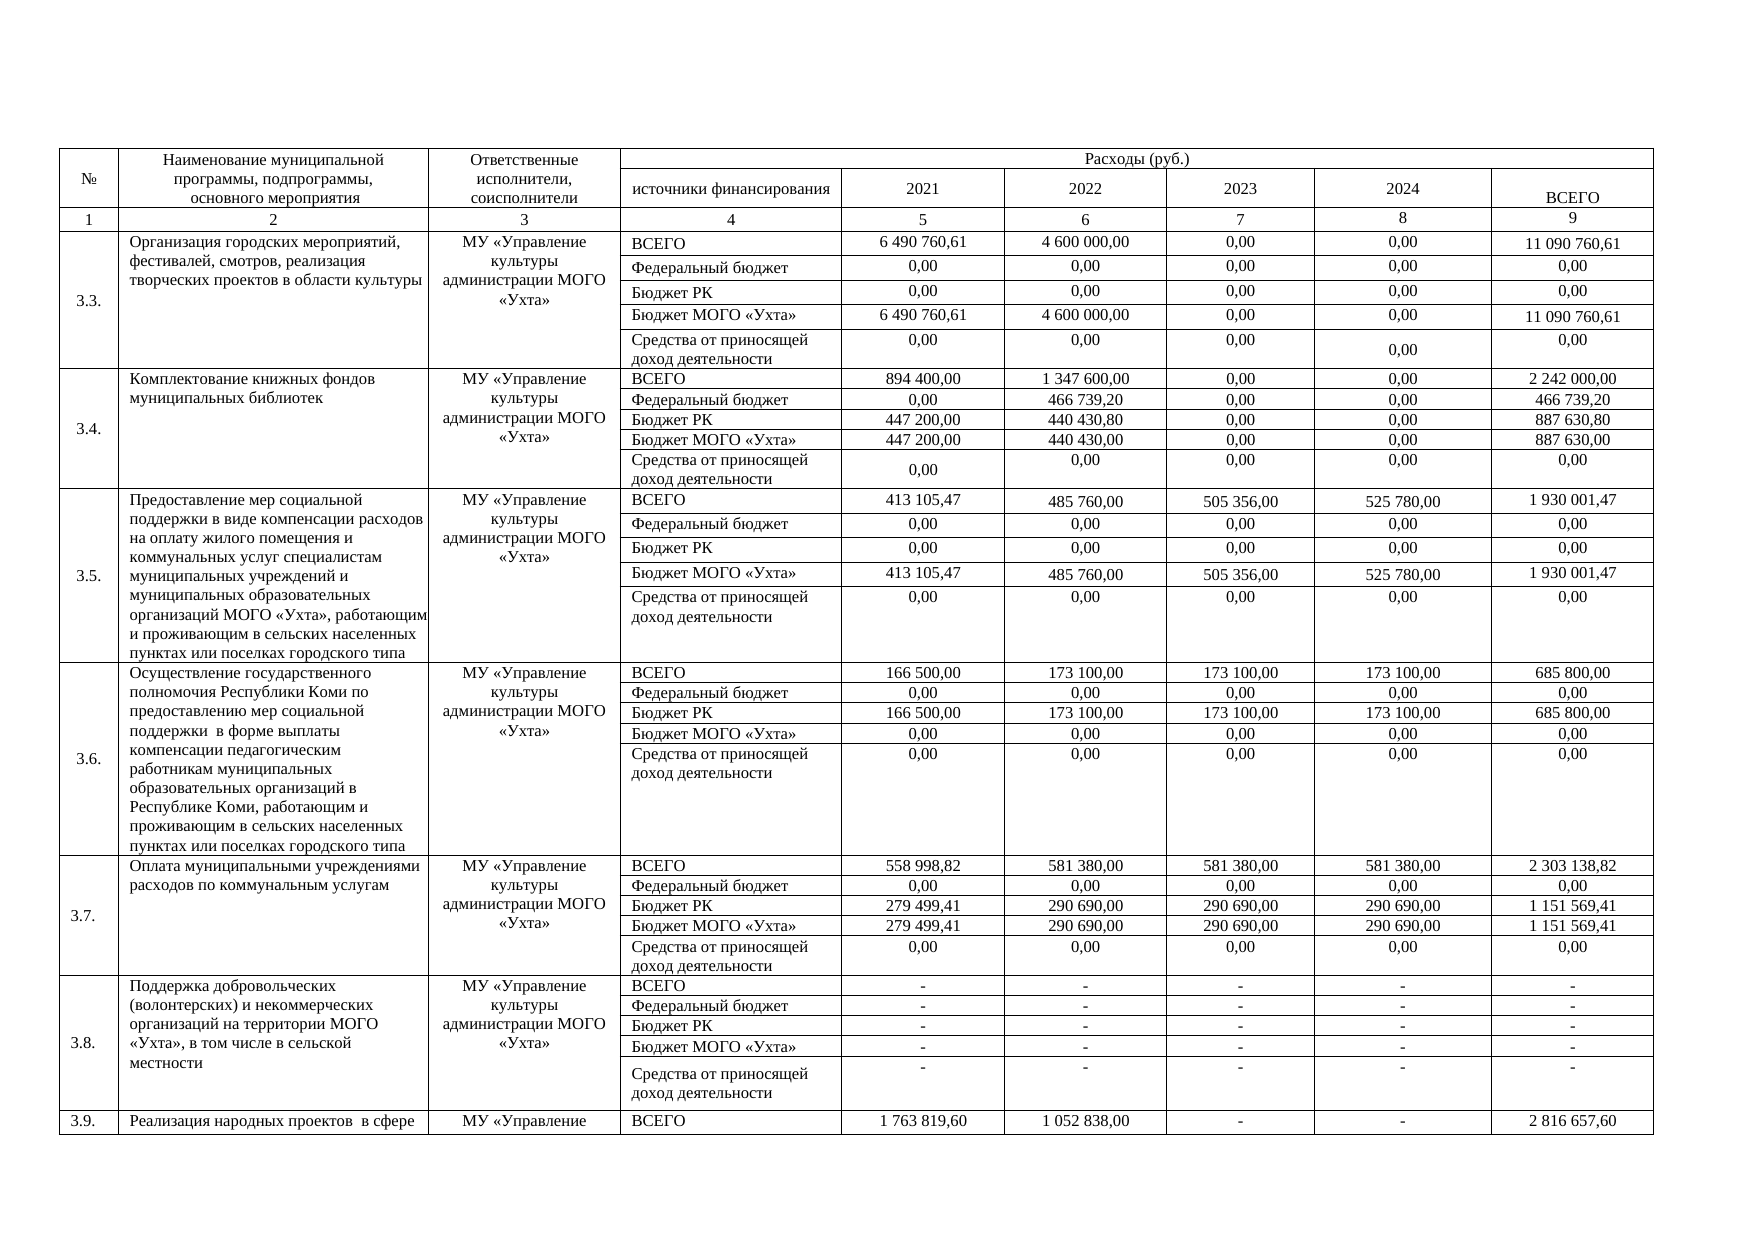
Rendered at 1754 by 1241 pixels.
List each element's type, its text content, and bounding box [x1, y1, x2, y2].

table_cell 0,00 [1315, 538, 1491, 562]
table_cell 558 998,82 [842, 856, 1004, 875]
table_cell - [1167, 1016, 1314, 1035]
table_cell 0,00 [1492, 538, 1653, 562]
table_cell - [1492, 976, 1653, 995]
table_cell - [842, 976, 1004, 995]
table_cell Комплектование книжных фондов муниципальных библиотек [119, 369, 428, 488]
table_cell Осуществление государственного полномочия Республики Коми по предоставлению мер социальной поддержки в форме выплаты компенсации педагогическим работникам муниципальных образовательных организаций в Республике Коми, работающим и проживающим в сельских населенных пунктах или поселках городского типа [119, 663, 428, 854]
table_cell Федеральный бюджет [621, 256, 841, 280]
table_cell 0,00 [1167, 369, 1314, 388]
table_cell 0,00 [1315, 430, 1491, 449]
table_cell 290 690,00 [1315, 916, 1491, 935]
table_cell Бюджет РК [621, 538, 841, 562]
table_cell Федеральный бюджет [621, 996, 841, 1015]
table_cell 1 151 569,41 [1492, 916, 1653, 935]
table_cell 0,00 [1492, 876, 1653, 895]
table_cell 0,00 [1315, 256, 1491, 280]
table_cell 0,00 [1167, 724, 1314, 743]
table_cell 0,00 [1005, 587, 1166, 662]
table_cell 1 052 838,00 [1005, 1111, 1166, 1134]
table_cell - [1167, 1057, 1314, 1110]
table_cell 0,00 [842, 538, 1004, 562]
table_cell 0,00 [1315, 369, 1491, 388]
table_cell 3.9. [60, 1111, 118, 1134]
table_cell 7 [1167, 208, 1314, 231]
table_cell 0,00 [1315, 876, 1491, 895]
table_cell 173 100,00 [1005, 703, 1166, 722]
table_cell 447 200,00 [842, 430, 1004, 449]
table_cell 0,00 [1315, 744, 1491, 854]
table_cell Бюджет РК [621, 703, 841, 722]
table_cell Бюджет МОГО «Ухта» [621, 916, 841, 935]
table_cell 2 [119, 208, 428, 231]
table_cell 485 760,00 [1005, 563, 1166, 586]
table_cell 11 090 760,61 [1492, 305, 1653, 329]
table_cell 0,00 [1492, 281, 1653, 304]
table_cell 8 [1315, 208, 1491, 231]
table_cell 0,00 [1005, 256, 1166, 280]
table_cell 3.5. [60, 489, 118, 662]
table_cell 3.8. [60, 976, 118, 1110]
table_header Расходы (руб.) [621, 149, 1653, 168]
table_cell 5 [842, 208, 1004, 231]
table_cell 0,00 [842, 876, 1004, 895]
table_cell Бюджет МОГО «Ухта» [621, 1036, 841, 1056]
table_cell 3.4. [60, 369, 118, 488]
table_cell 0,00 [842, 256, 1004, 280]
table_cell 0,00 [842, 587, 1004, 662]
table_cell 887 630,00 [1492, 430, 1653, 449]
table_cell Средства от приносящей доход деятельности [621, 936, 841, 975]
table_cell 413 105,47 [842, 489, 1004, 513]
table_cell 0,00 [1492, 724, 1653, 743]
table_cell Реализация народных проектов в сфере культуры, прошедших отбор в рамках проекта «Народный бюджет» [119, 1111, 428, 1134]
table_cell 1 930 001,47 [1492, 489, 1653, 513]
table_cell 0,00 [1005, 514, 1166, 537]
table_cell - [1167, 1111, 1314, 1134]
table_cell 505 356,00 [1167, 489, 1314, 513]
table_cell 0,00 [1167, 744, 1314, 854]
table_cell - [842, 1036, 1004, 1056]
table_cell - [1167, 976, 1314, 995]
table_cell 0,00 [1315, 450, 1491, 488]
table_cell - [842, 1057, 1004, 1110]
table_cell 0,00 [1315, 683, 1491, 702]
table_cell 2024 [1315, 169, 1491, 207]
table_cell 2 303 138,82 [1492, 856, 1653, 875]
table_cell ВСЕГО [1492, 169, 1653, 207]
table_cell МУ «Управление культуры администрации МОГО «Ухта» [429, 489, 620, 662]
table_cell 0,00 [1167, 232, 1314, 255]
table_cell 0,00 [1492, 744, 1653, 854]
table_cell - [1005, 1057, 1166, 1110]
table_cell - [1315, 1111, 1491, 1134]
table_cell 0,00 [842, 744, 1004, 854]
table_cell - [842, 1016, 1004, 1035]
table_cell МУ «Управление культуры администрации МОГО «Ухта» [429, 232, 620, 368]
table_cell 3.7. [60, 856, 118, 975]
table_cell 4 600 000,00 [1005, 305, 1166, 329]
table_cell 485 760,00 [1005, 489, 1166, 513]
table_cell 0,00 [1315, 936, 1491, 975]
table_cell Оплата муниципальными учреждениями расходов по коммунальным услугам [119, 856, 428, 975]
table_cell - [1315, 976, 1491, 995]
table_cell 0,00 [1167, 538, 1314, 562]
table_cell - [1005, 1036, 1166, 1056]
table_cell 466 739,20 [1492, 389, 1653, 408]
table_cell 0,00 [1492, 450, 1653, 488]
table_cell - [1005, 976, 1166, 995]
table_cell 6 490 760,61 [842, 305, 1004, 329]
table_cell МУ «Управление культуры администрации МОГО «Ухта» [429, 1111, 620, 1134]
table_cell 279 499,41 [842, 916, 1004, 935]
table_cell - [1492, 996, 1653, 1015]
table_cell ВСЕГО [621, 1111, 841, 1134]
table_cell Бюджет МОГО «Ухта» [621, 305, 841, 329]
table_cell 0,00 [1167, 683, 1314, 702]
table_cell 581 380,00 [1005, 856, 1166, 875]
table_cell 581 380,00 [1167, 856, 1314, 875]
table_cell Средства от приносящей доход деятельности [621, 1057, 841, 1110]
table_cell 290 690,00 [1167, 916, 1314, 935]
table_cell 173 100,00 [1315, 703, 1491, 722]
table_cell - [1315, 1036, 1491, 1056]
table_header Наименование муниципальной программы, подпрограммы, основного мероприятия [119, 149, 428, 207]
table_cell 173 100,00 [1005, 663, 1166, 682]
table_cell МУ «Управление культуры администрации МОГО «Ухта» [429, 663, 620, 854]
table_cell 525 780,00 [1315, 563, 1491, 586]
table_cell МУ «Управление культуры администрации МОГО «Ухта» [429, 856, 620, 975]
table_header Ответственные исполнители, соисполнители [429, 149, 620, 207]
table_cell Федеральный бюджет [621, 876, 841, 895]
table_cell 0,00 [1005, 683, 1166, 702]
table_cell 279 499,41 [842, 896, 1004, 915]
table_cell 1 763 819,60 [842, 1111, 1004, 1134]
table_cell 9 [1492, 208, 1653, 231]
table_cell источники финансирования [621, 169, 841, 207]
table_cell 0,00 [1005, 724, 1166, 743]
table_cell 0,00 [1005, 744, 1166, 854]
table_cell Федеральный бюджет [621, 389, 841, 408]
table_cell 887 630,80 [1492, 410, 1653, 429]
table_cell 2 242 000,00 [1492, 369, 1653, 388]
table_cell 525 780,00 [1315, 489, 1491, 513]
table_cell 1 930 001,47 [1492, 563, 1653, 586]
table_cell 173 100,00 [1167, 703, 1314, 722]
table_cell 6 490 760,61 [842, 232, 1004, 255]
table_cell ВСЕГО [621, 489, 841, 513]
table_cell 290 690,00 [1005, 916, 1166, 935]
table_cell 2022 [1005, 169, 1166, 207]
table_cell 3.3. [60, 232, 118, 368]
table_cell - [1492, 1016, 1653, 1035]
table_cell 290 690,00 [1167, 896, 1314, 915]
table_cell 0,00 [1315, 281, 1491, 304]
table_cell 0,00 [1167, 876, 1314, 895]
table_cell МУ «Управление культуры администрации МОГО «Ухта» [429, 976, 620, 1110]
table_cell 1 151 569,41 [1492, 896, 1653, 915]
table_cell 4 [621, 208, 841, 231]
table_cell 0,00 [1005, 936, 1166, 975]
table_cell 0,00 [1167, 281, 1314, 304]
table_cell 0,00 [1315, 330, 1491, 368]
table_cell 0,00 [842, 724, 1004, 743]
table_cell 0,00 [1315, 587, 1491, 662]
table_cell Бюджет МОГО «Ухта» [621, 430, 841, 449]
table_cell 290 690,00 [1315, 896, 1491, 915]
table_cell Федеральный бюджет [621, 514, 841, 537]
table_cell 0,00 [1167, 305, 1314, 329]
table_cell Организация городских мероприятий, фестивалей, смотров, реализация творческих проектов в области культуры [119, 232, 428, 368]
table_cell Бюджет РК [621, 281, 841, 304]
table_cell ВСЕГО [621, 663, 841, 682]
table_cell - [1315, 1057, 1491, 1110]
table_cell 0,00 [1005, 281, 1166, 304]
table_cell 0,00 [1005, 450, 1166, 488]
table_cell 2023 [1167, 169, 1314, 207]
table_cell 0,00 [1492, 330, 1653, 368]
table_cell 581 380,00 [1315, 856, 1491, 875]
table_cell 685 800,00 [1492, 663, 1653, 682]
table_cell Бюджет РК [621, 410, 841, 429]
table_cell Бюджет РК [621, 1016, 841, 1035]
table_cell ВСЕГО [621, 856, 841, 875]
table_cell 0,00 [1005, 330, 1166, 368]
table_cell 11 090 760,61 [1492, 232, 1653, 255]
table_cell Предоставление мер социальной поддержки в виде компенсации расходов на оплату жилого помещения и коммунальных услуг специалистам муниципальных учреждений и муниципальных образовательных организаций МОГО «Ухта», работающим и проживающим в сельских населенных пунктах или поселках городского типа [119, 489, 428, 662]
table_cell Бюджет МОГО «Ухта» [621, 724, 841, 743]
table_cell 0,00 [1315, 305, 1491, 329]
table_cell 0,00 [842, 936, 1004, 975]
table_cell 0,00 [1315, 514, 1491, 537]
table_cell - [1167, 1036, 1314, 1056]
table_cell Бюджет МОГО «Ухта» [621, 563, 841, 586]
table_cell 466 739,20 [1005, 389, 1166, 408]
table_cell - [1167, 996, 1314, 1015]
table_cell 0,00 [1492, 514, 1653, 537]
table_cell ВСЕГО [621, 369, 841, 388]
table_cell 2 816 657,60 [1492, 1111, 1653, 1134]
table_cell 0,00 [1167, 514, 1314, 537]
table_cell 0,00 [1315, 724, 1491, 743]
table_cell Федеральный бюджет [621, 683, 841, 702]
table_cell Средства от приносящей доход деятельности [621, 450, 841, 488]
table_cell 440 430,00 [1005, 430, 1166, 449]
table_cell Поддержка добровольческих (волонтерских) и некоммерческих организаций на территории МОГО «Ухта», в том числе в сельской местности [119, 976, 428, 1110]
table_cell 0,00 [1167, 389, 1314, 408]
table_cell 0,00 [1167, 410, 1314, 429]
table_cell 0,00 [842, 330, 1004, 368]
table_cell - [1315, 1016, 1491, 1035]
table_cell 1 [60, 208, 118, 231]
table_cell 6 [1005, 208, 1166, 231]
table_cell 0,00 [1315, 410, 1491, 429]
table_cell - [842, 996, 1004, 1015]
table_cell 3.6. [60, 663, 118, 854]
table_cell 0,00 [1005, 538, 1166, 562]
table_cell 4 600 000,00 [1005, 232, 1166, 255]
table_cell 0,00 [842, 514, 1004, 537]
table_cell 3 [429, 208, 620, 231]
table_cell ВСЕГО [621, 976, 841, 995]
table_cell 0,00 [1167, 430, 1314, 449]
table_cell - [1005, 1016, 1166, 1035]
table_cell 894 400,00 [842, 369, 1004, 388]
table_cell ВСЕГО [621, 232, 841, 255]
table_cell 173 100,00 [1315, 663, 1491, 682]
table_cell Средства от приносящей доход деятельности [621, 330, 841, 368]
table_cell 0,00 [1167, 587, 1314, 662]
table_cell 0,00 [842, 389, 1004, 408]
table_cell 0,00 [1492, 256, 1653, 280]
table_cell 0,00 [1492, 683, 1653, 702]
table_cell 505 356,00 [1167, 563, 1314, 586]
table_header № [60, 149, 118, 207]
table_cell 685 800,00 [1492, 703, 1653, 722]
table_cell 0,00 [842, 281, 1004, 304]
table_cell МУ «Управление культуры администрации МОГО «Ухта» [429, 369, 620, 488]
table_cell 0,00 [1492, 936, 1653, 975]
table_cell 0,00 [842, 683, 1004, 702]
table_cell 413 105,47 [842, 563, 1004, 586]
table_cell 0,00 [1167, 330, 1314, 368]
table_cell 0,00 [1315, 232, 1491, 255]
table_cell - [1005, 996, 1166, 1015]
table_cell Средства от приносящей доход деятельности [621, 744, 841, 854]
table_cell 1 347 600,00 [1005, 369, 1166, 388]
table_cell 0,00 [1315, 389, 1491, 408]
table_cell 166 500,00 [842, 703, 1004, 722]
table_cell 0,00 [1167, 450, 1314, 488]
table_cell 0,00 [842, 450, 1004, 488]
table_cell - [1492, 1036, 1653, 1056]
table_cell Средства от приносящей доход деятельности [621, 587, 841, 662]
table_cell 0,00 [1167, 936, 1314, 975]
table_cell - [1492, 1057, 1653, 1110]
table_cell 290 690,00 [1005, 896, 1166, 915]
table_cell 0,00 [1492, 587, 1653, 662]
table_cell 173 100,00 [1167, 663, 1314, 682]
table_cell 447 200,00 [842, 410, 1004, 429]
table_cell Бюджет РК [621, 896, 841, 915]
table_cell - [1315, 996, 1491, 1015]
table_cell 0,00 [1167, 256, 1314, 280]
table_cell 440 430,80 [1005, 410, 1166, 429]
table_cell 166 500,00 [842, 663, 1004, 682]
table_cell 2021 [842, 169, 1004, 207]
table_cell 0,00 [1005, 876, 1166, 895]
